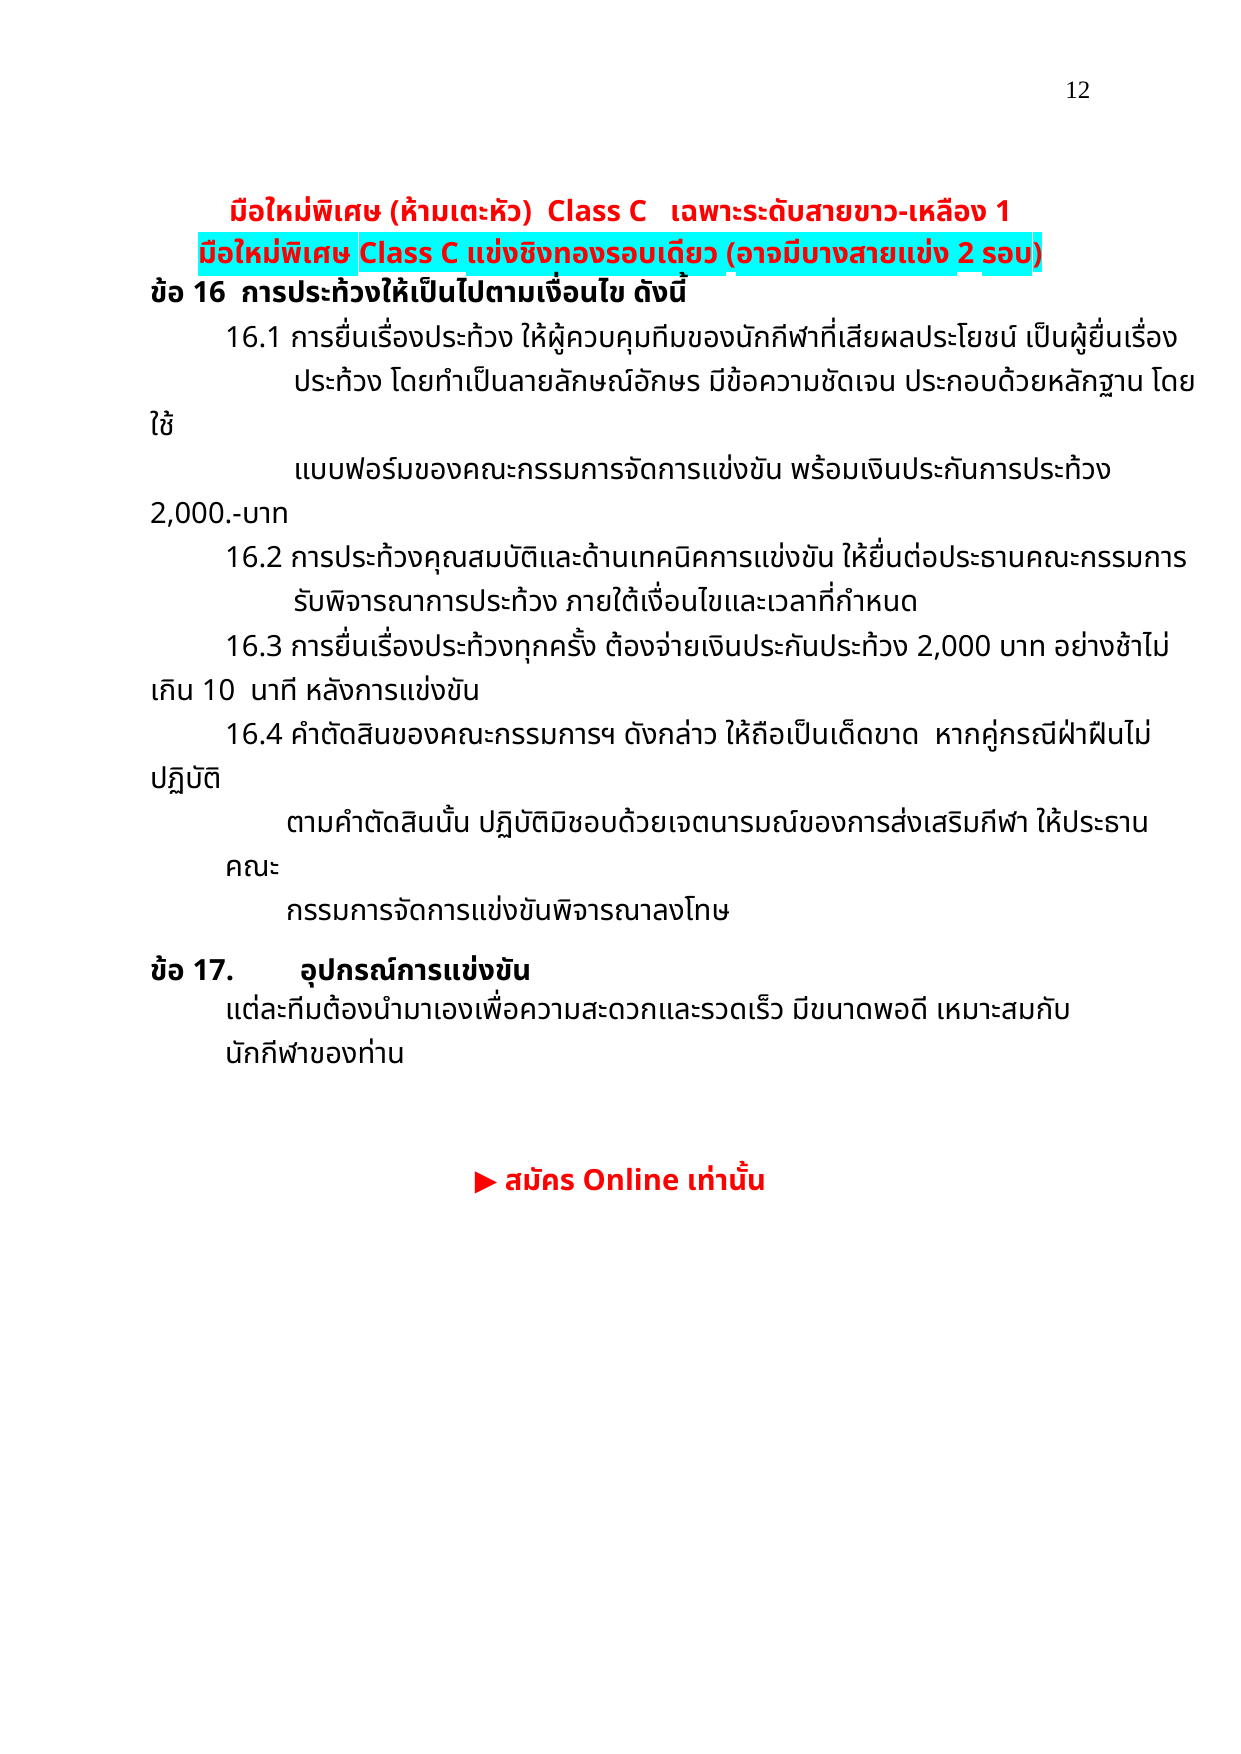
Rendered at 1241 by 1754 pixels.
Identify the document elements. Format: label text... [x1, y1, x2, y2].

text แต่ละทีมต้องนำมาเองเพื่อความสะดวกและรวดเร็ว มีขนาดพอดี เหมาะสมกับนักกีฬาของท่าน [225, 988, 1090, 1077]
text ตามคำตัดสินนั้น ปฏิบัติมิชอบด้วยเจตนารมณ์ของการส่งเสริมกีฬา ให้ประธานคณะ [225, 802, 1200, 890]
text มือใหม่พิเศษ (ห้ามเตะหัว) Class C เฉพาะระดับสายขาว-เหลือง 1 [150, 188, 1090, 229]
text กรรมการจัดการแข่งขันพิจารณาลงโทษ [225, 890, 1200, 934]
text รับพิจารณาการประท้วง ภายใต้เงื่อนไขและเวลาที่กำหนด [150, 581, 1200, 625]
text 16.3 การยื่นเรื่องประท้วงทุกครั้ง ต้องจ่ายเงินประกันประท้วง 2,000 บาท อย่างช้าไม่เกิน 10 นาที หลังการแข่งขัน [150, 625, 1200, 713]
text 16.1 การยื่นเรื่องประท้วง ให้ผู้ควบคุมทีมของนักกีฬาที่เสียผลประโยชน์ เป็นผู้ยื่นเรื่อง [150, 316, 1200, 360]
text มือใหม่พิเศษ Class C แข่งชิงทองรอบเดียว (อาจมีบางสายแข่ง 2 รอบ) [150, 229, 1090, 272]
text ประท้วง โดยทำเป็นลายลักษณ์อักษร มีข้อความชัดเจน ประกอบด้วยหลักฐาน โดยใช้ [150, 360, 1200, 448]
text ข้อ 17. อุปกรณ์การแข่งขัน [150, 946, 1090, 988]
text ▶️ สมัคร Online เท่านั้น [150, 1156, 1090, 1199]
text 16.4 คำตัดสินของคณะกรรมการฯ ดังกล่าว ให้ถือเป็นเด็ดขาด หากคู่กรณีฝ่าฝืนไม่ปฏิบัติ [150, 713, 1200, 802]
text ข้อ 16 การประท้วงให้เป็นไปตามเงื่อนไข ดังนี้ [150, 272, 1200, 316]
text แบบฟอร์มของคณะกรรมการจัดการแข่งขัน พร้อมเงินประกันการประท้วง 2,000.-บาท [150, 448, 1200, 537]
text 16.2 การประท้วงคุณสมบัติและด้านเทคนิคการแข่งขัน ให้ยื่นต่อประธานคณะกรรมการ [150, 537, 1200, 581]
